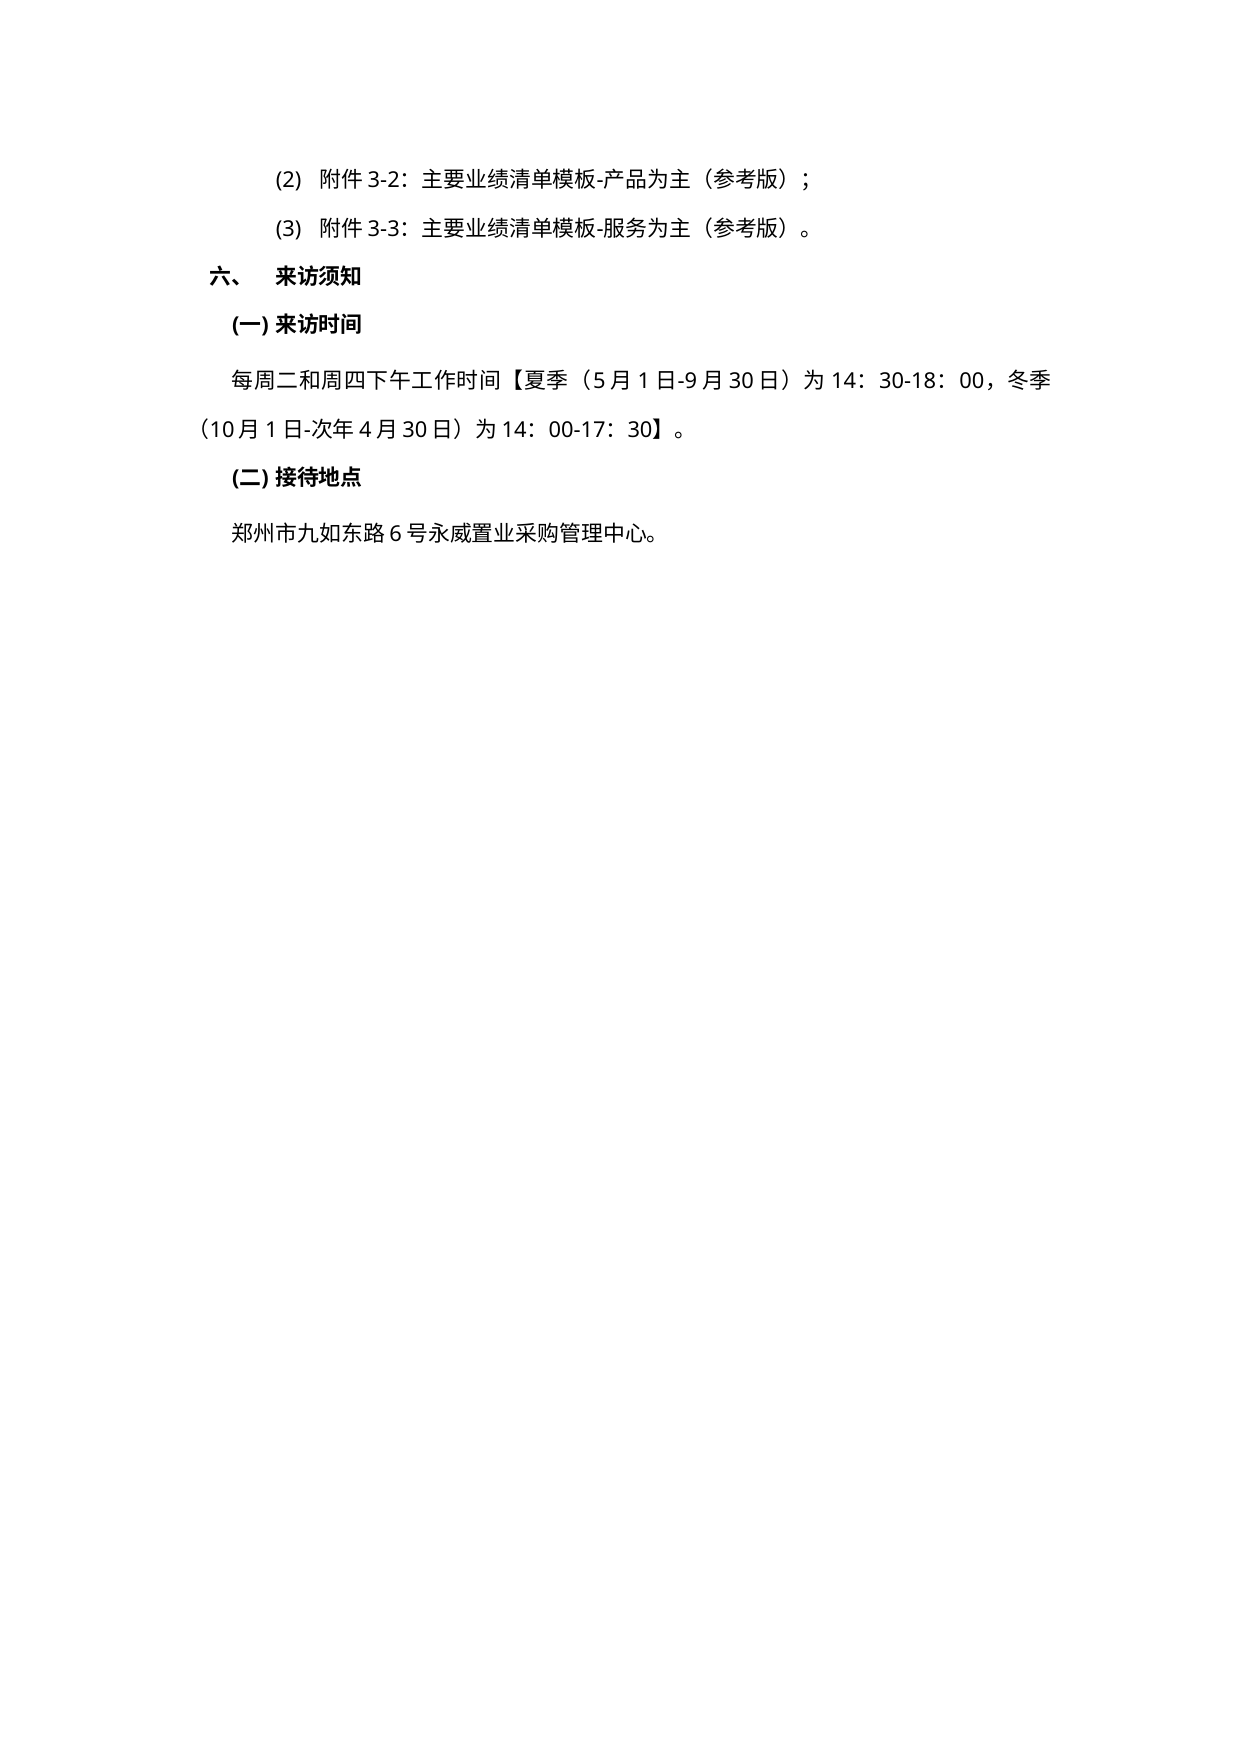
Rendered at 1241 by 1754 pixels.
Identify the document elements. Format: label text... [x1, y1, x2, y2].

text 每周二和周四下午工作时间【夏季（5月1日-9月30日）为14：30-18：00，冬季（10月1日-次年4月30日）为14：00-17：30】。 [187, 363, 1053, 444]
subtitle 来访时间 [187, 307, 1053, 339]
list 附件3-2：主要业绩清单模板-产品为主（参考版）； [276, 162, 1053, 194]
subtitle 来访须知 [209, 259, 1031, 291]
subtitle 接待地点 [187, 460, 1053, 492]
list 附件3-3：主要业绩清单模板-服务为主（参考版）。 [276, 210, 1053, 243]
text 郑州市九如东路6号永威置业采购管理中心。 [187, 515, 1053, 548]
